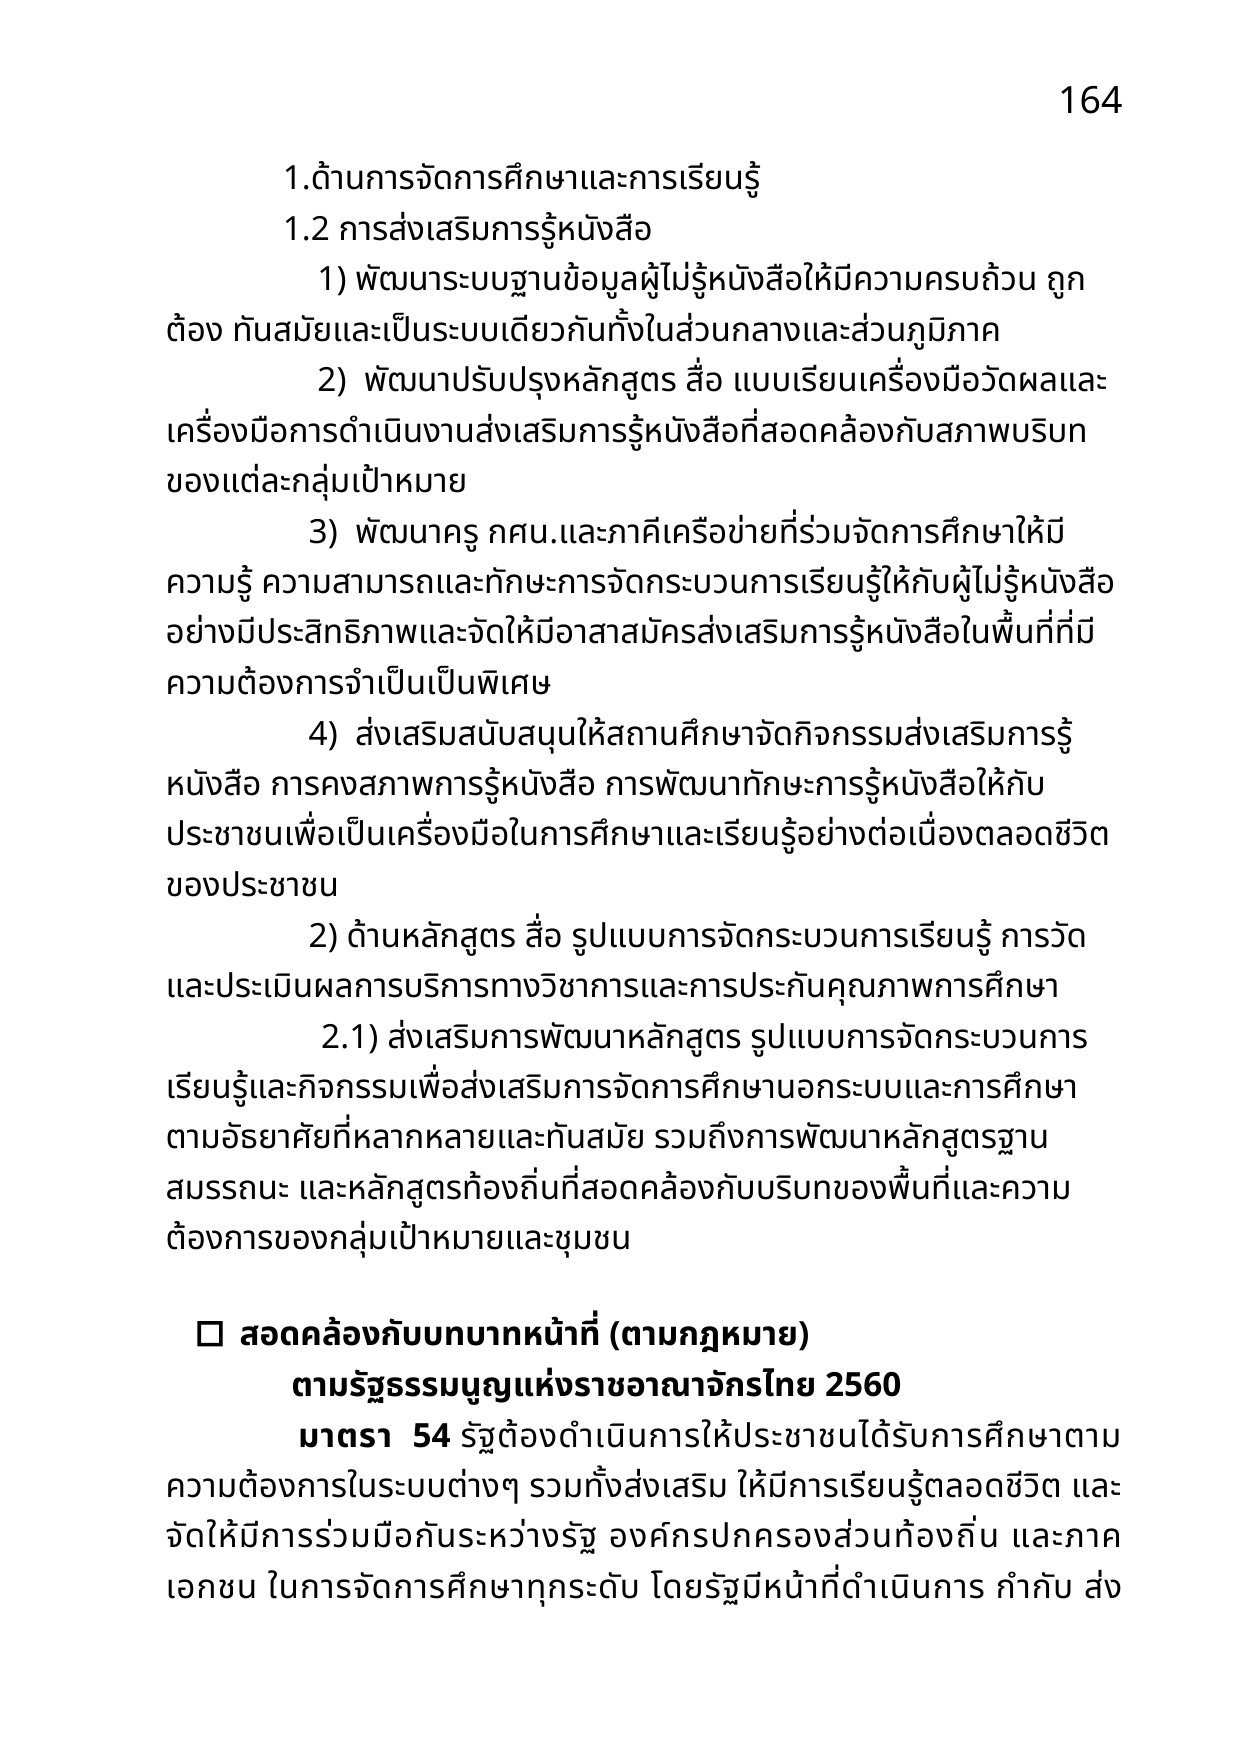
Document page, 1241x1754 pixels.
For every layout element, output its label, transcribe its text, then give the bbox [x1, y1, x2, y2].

text 2.1) ส่งเสริมการพัฒนาหลักสูตร รูปแบบการจัดกระบวนการเรียนรู้และกิจกรรมเพื่อส่งเสริมการจัดการศึกษานอกระบบและการศึกษาตามอัธยาศัยที่หลากหลายและทันสมัย รวมถึงการพัฒนาหลักสูตรฐานสมรรถนะ และหลักสูตรท้องถิ่นที่สอดคล้องกับบริบทของพื้นที่และความต้องการของกลุ่มเป้าหมายและชุมชน [165, 1012, 1122, 1265]
text 1.ด้านการจัดการศึกษาและการเรียนรู้ [165, 154, 1122, 204]
text 3) พัฒนาครู กศน.และภาคีเครือข่ายที่ร่วมจัดการศึกษาให้มีความรู้ ความสามารถและทักษะการจัดกระบวนการเรียนรู้ให้กับผู้ไม่รู้หนังสืออย่างมีประสิทธิภาพและจัดให้มีอาสาสมัครส่งเสริมการรู้หนังสือในพื้นที่ที่มีความต้องการจำเป็นเป็นพิเศษ [165, 507, 1122, 709]
text ตามรัฐธรรมนูญแห่งราชอาณาจักรไทย 2560 [165, 1361, 1122, 1411]
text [165, 1411, 1122, 1613]
text สอดคล้องกับบทบาทหน้าที่ (ตามกฎหมาย) [165, 1310, 1122, 1361]
text 2) พัฒนาปรับปรุงหลักสูตร สื่อ แบบเรียนเครื่องมือวัดผลและเครื่องมือการดำเนินงานส่งเสริมการรู้หนังสือที่สอดคล้องกับสภาพบริบทของแต่ละกลุ่มเป้าหมาย [165, 356, 1122, 507]
text 1) พัฒนาระบบฐานข้อมูลผู้ไม่รู้หนังสือให้มีความครบถ้วน ถูกต้อง ทันสมัยและเป็นระบบเดียวกันทั้งในส่วนกลางและส่วนภูมิภาค [165, 255, 1122, 356]
text 4) ส่งเสริมสนับสนุนให้สถานศึกษาจัดกิจกรรมส่งเสริมการรู้หนังสือ การคงสภาพการรู้หนังสือ การพัฒนาทักษะการรู้หนังสือให้กับประชาชนเพื่อเป็นเครื่องมือในการศึกษาและเรียนรู้อย่างต่อเนื่องตลอดชีวิตของประชาชน 2) ด้านหลักสูตร สื่อ รูปแบบการจัดกระบวนการเรียนรู้ การวัดและประเมินผลการบริการทางวิชาการและการประกันคุณภาพการศึกษา [165, 709, 1122, 1012]
text 1.2 การส่งเสริมการรู้หนังสือ [165, 204, 1122, 255]
